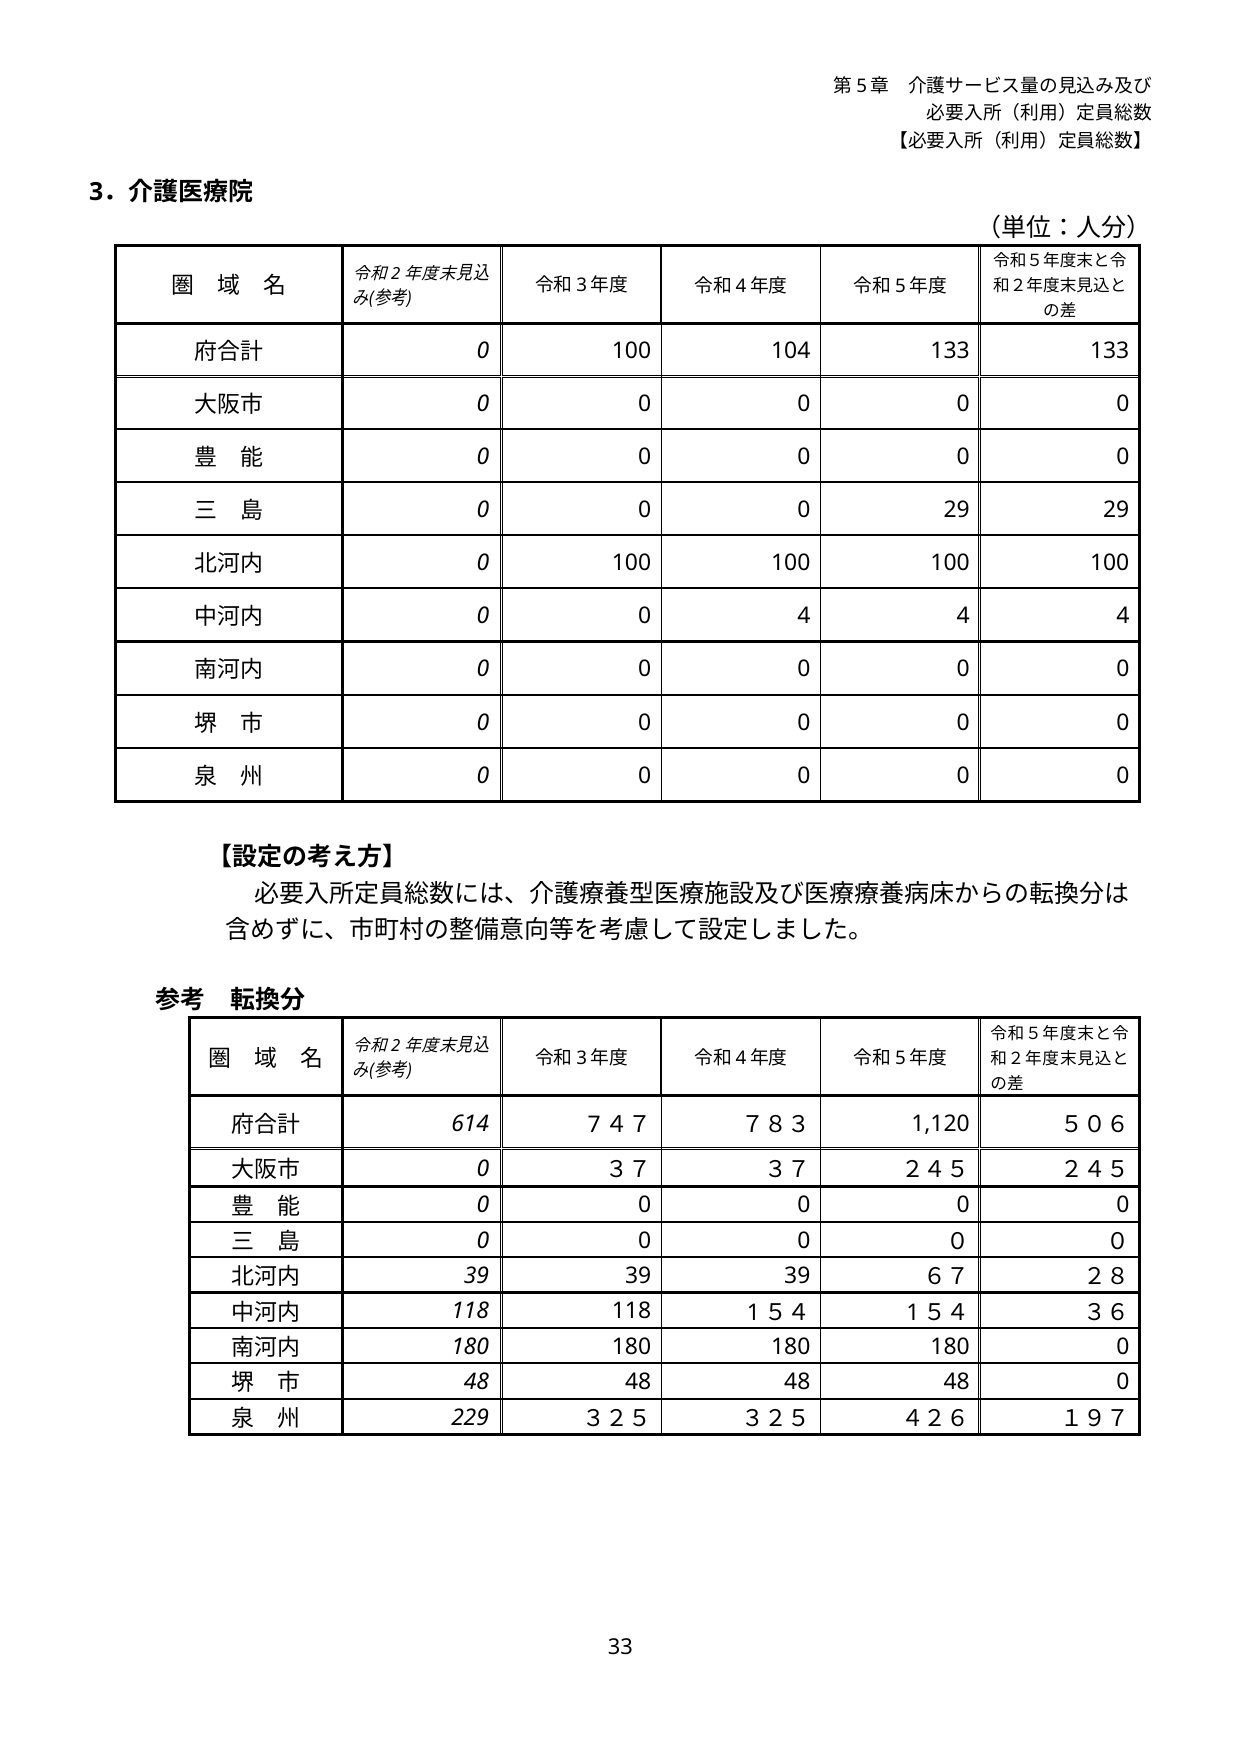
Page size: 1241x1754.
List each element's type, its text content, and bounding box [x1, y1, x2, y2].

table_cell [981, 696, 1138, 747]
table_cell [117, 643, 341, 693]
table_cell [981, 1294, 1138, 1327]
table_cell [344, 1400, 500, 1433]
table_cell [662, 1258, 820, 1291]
text （単位：人分） [89, 207, 1151, 243]
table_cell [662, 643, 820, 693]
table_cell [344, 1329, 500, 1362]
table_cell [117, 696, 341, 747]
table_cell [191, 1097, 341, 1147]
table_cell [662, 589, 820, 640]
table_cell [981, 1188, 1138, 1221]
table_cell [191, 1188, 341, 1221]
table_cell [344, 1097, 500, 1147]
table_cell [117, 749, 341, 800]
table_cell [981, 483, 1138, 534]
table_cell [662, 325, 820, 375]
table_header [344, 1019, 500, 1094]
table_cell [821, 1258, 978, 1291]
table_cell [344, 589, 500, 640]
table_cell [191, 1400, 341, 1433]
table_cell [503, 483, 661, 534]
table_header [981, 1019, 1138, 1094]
text 参考 転換分 [89, 980, 1151, 1016]
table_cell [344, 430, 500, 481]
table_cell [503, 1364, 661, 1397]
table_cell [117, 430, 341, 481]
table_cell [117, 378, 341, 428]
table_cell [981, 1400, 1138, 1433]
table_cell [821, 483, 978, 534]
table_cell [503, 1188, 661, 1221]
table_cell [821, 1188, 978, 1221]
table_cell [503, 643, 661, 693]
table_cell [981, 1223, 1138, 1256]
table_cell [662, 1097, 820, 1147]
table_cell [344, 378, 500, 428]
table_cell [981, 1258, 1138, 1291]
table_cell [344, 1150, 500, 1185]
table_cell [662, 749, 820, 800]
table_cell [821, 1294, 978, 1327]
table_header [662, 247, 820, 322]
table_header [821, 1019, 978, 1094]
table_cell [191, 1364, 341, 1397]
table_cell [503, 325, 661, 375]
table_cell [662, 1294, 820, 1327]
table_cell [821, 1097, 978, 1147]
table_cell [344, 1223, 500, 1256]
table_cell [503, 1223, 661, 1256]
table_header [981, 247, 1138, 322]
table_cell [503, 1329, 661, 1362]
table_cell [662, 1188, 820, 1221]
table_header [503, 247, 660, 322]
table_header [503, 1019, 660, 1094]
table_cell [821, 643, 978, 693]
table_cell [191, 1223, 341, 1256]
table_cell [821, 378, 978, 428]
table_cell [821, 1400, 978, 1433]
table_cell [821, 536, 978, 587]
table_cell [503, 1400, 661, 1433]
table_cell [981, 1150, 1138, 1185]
text 必要入所定員総数には、介護療養型医療施設及び医療療養病床からの転換分は含めずに、市町村の整備意向等を考慮して設定しました。 [225, 873, 1151, 946]
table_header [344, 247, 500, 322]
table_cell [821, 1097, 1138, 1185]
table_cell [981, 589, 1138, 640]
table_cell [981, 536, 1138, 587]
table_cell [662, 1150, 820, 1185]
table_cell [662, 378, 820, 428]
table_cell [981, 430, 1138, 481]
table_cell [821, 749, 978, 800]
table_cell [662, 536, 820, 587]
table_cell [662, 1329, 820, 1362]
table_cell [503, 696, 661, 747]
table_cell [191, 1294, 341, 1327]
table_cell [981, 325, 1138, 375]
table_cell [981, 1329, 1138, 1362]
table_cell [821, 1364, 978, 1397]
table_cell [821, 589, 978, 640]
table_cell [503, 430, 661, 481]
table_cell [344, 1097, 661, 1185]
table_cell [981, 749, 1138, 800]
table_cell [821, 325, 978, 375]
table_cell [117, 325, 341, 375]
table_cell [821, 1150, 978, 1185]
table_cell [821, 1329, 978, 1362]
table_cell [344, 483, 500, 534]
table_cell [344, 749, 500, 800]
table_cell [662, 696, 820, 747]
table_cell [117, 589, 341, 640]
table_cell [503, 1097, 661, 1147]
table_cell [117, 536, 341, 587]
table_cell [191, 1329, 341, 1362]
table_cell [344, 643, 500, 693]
text 【設定の考え方】 [89, 837, 1151, 873]
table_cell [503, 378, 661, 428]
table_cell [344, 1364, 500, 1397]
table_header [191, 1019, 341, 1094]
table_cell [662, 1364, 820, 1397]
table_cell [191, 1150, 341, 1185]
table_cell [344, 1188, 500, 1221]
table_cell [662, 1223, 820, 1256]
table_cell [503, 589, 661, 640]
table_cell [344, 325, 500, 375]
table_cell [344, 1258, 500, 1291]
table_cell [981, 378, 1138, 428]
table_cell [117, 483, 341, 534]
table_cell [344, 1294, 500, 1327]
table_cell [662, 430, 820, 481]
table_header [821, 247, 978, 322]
text 3．介護医療院 [89, 171, 1151, 207]
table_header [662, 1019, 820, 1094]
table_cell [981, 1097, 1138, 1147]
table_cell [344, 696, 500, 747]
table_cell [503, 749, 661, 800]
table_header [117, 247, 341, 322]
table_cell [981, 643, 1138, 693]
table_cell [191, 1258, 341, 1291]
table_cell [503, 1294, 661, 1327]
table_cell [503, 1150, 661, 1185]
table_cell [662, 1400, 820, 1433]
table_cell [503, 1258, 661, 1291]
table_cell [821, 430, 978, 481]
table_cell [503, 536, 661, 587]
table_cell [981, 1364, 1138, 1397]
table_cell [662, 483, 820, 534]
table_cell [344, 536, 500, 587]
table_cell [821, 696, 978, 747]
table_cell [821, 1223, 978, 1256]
